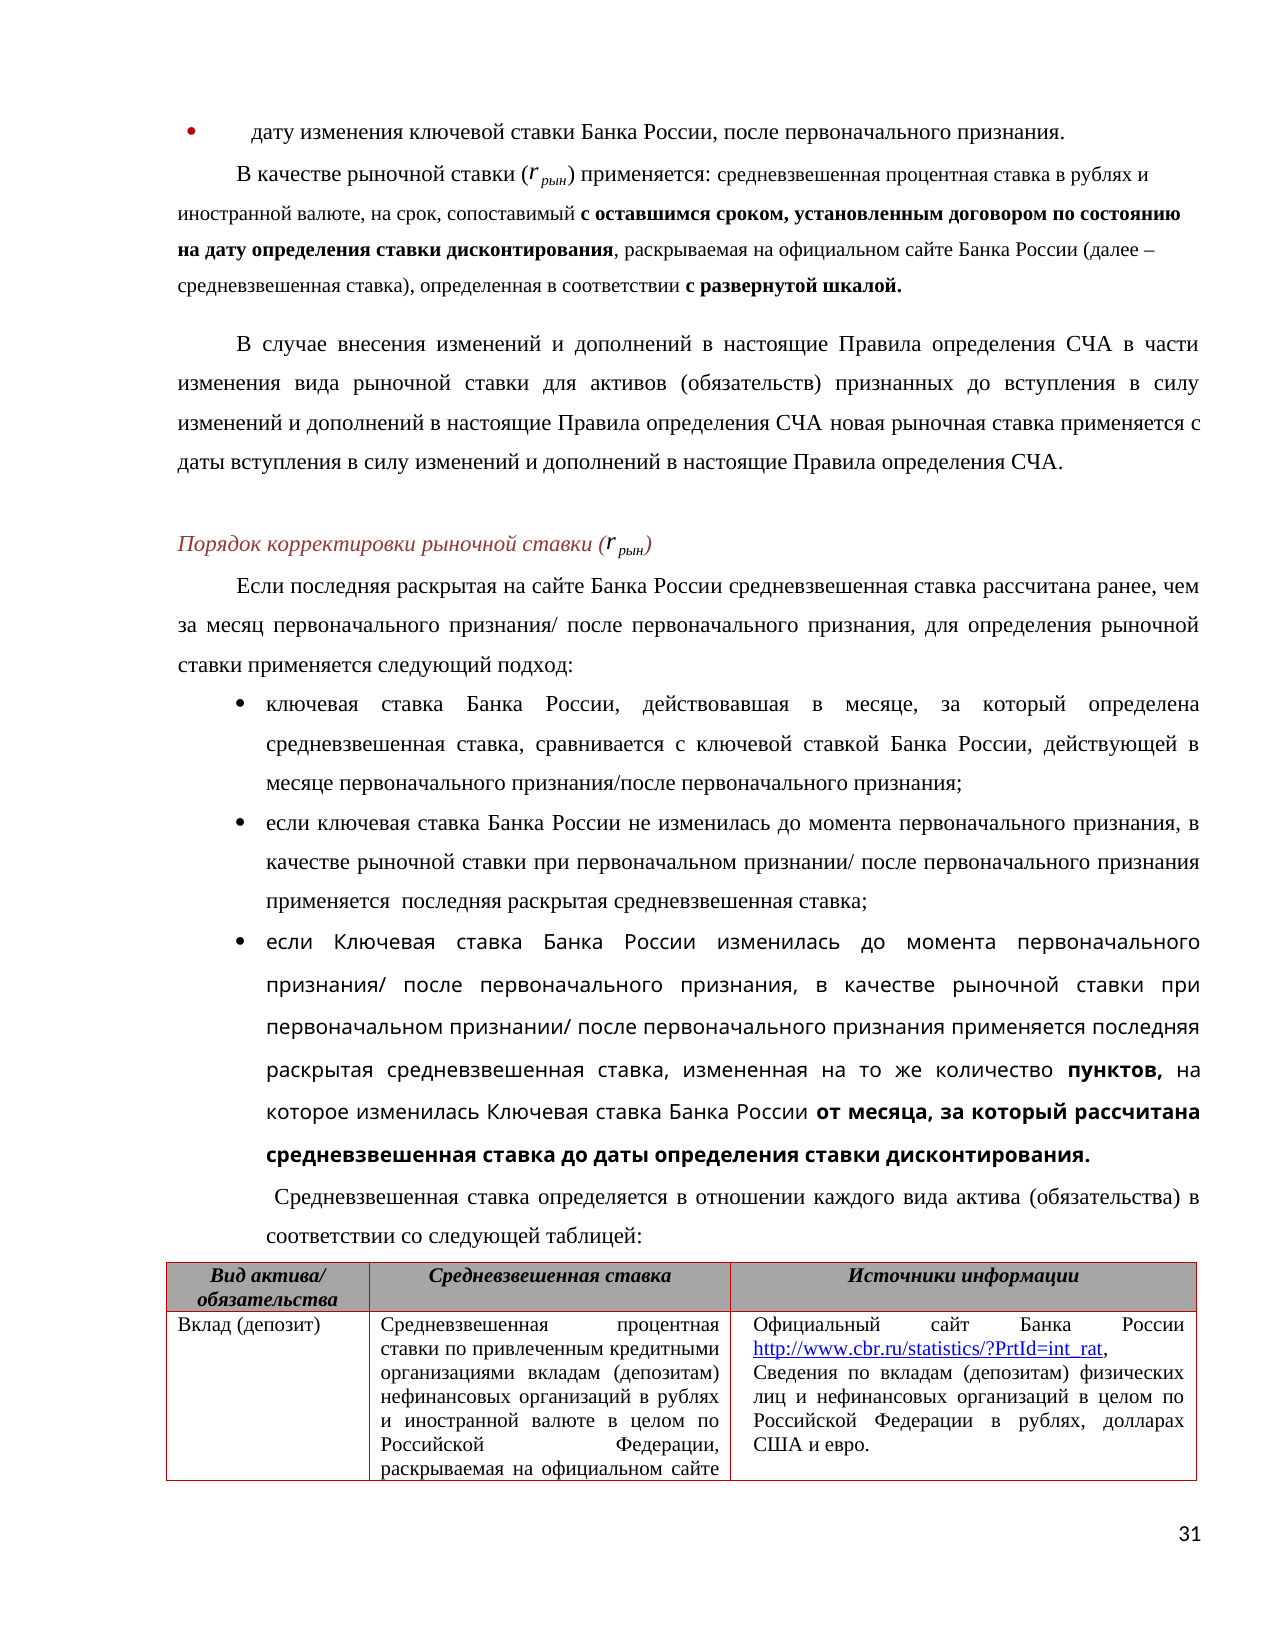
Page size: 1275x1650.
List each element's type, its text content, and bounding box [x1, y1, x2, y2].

list Средневзвешенная ставка определяется в отношении каждого вида актива (обязательства) в соответствии со следующей таблицей: [266, 1183, 1201, 1248]
text В качестве рыночной ставки () применяется: средневзвешенная процентная ставка в рублях и иностранной валюте, на срок, сопоставимый с оставшимся сроком, установленным договором по состоянию на дату определения ставки дисконтирования, раскрываемая на официальном сайте Банка России (далее – средневзвешенная ставка), определенная в соответствии с развернутой шкалой. [177, 158, 1201, 297]
list ключевая ставка Банка России, действовавшая в месяце, за который определена средневзвешенная ставка, сравнивается с ключевой ставкой Банка России, действующей в месяце первоначального признания/после первоначального признания; [236, 690, 1201, 796]
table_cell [370, 1312, 730, 1480]
table_cell Вклад (депозит) [167, 1312, 369, 1480]
list если Ключевая ставка Банка России изменилась до момента первоначального признания/ после первоначального признания, в качестве рыночной ставки при первоначальном признании/ после первоначального признания применяется последняя раскрытая средневзвешенная ставка, измененная на то же количество пунктов, на которое изменилась Ключевая ставка Банка России от месяца, за который рассчитана средневзвешенная ставка до даты определения ставки дисконтирования. [236, 927, 1201, 1168]
list Порядок корректировки рыночной ставки () [177, 527, 1201, 559]
list дату изменения ключевой ставки Банка России, после первоначального признания. [187, 118, 1201, 144]
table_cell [731, 1312, 1196, 1480]
list Если последняя раскрытая на сайте Банка России средневзвешенная ставка рассчитана ранее, чем за месяц первоначального признания/ после первоначального признания, для определения рыночной ставки применяется следующий подход: [178, 572, 1201, 677]
table_header Средневзвешенная ставка [370, 1263, 730, 1311]
table_header Источники информации [731, 1263, 1196, 1311]
text В случае внесения изменений и дополнений в настоящие Правила определения СЧА в части изменения вида рыночной ставки для активов (обязательств) признанных до вступления в силу изменений и дополнений в настоящие Правила определения СЧА новая рыночная ставка применяется с даты вступления в силу изменений и дополнений в настоящие Правила определения СЧА. [177, 330, 1201, 475]
list если ключевая ставка Банка России не изменилась до момента первоначального признания, в качестве рыночной ставки при первоначальном признании/ после первоначального признания применяется последняя раскрытая средневзвешенная ставка; [236, 809, 1201, 914]
table_header Вид актива/ обязательства [167, 1263, 369, 1311]
